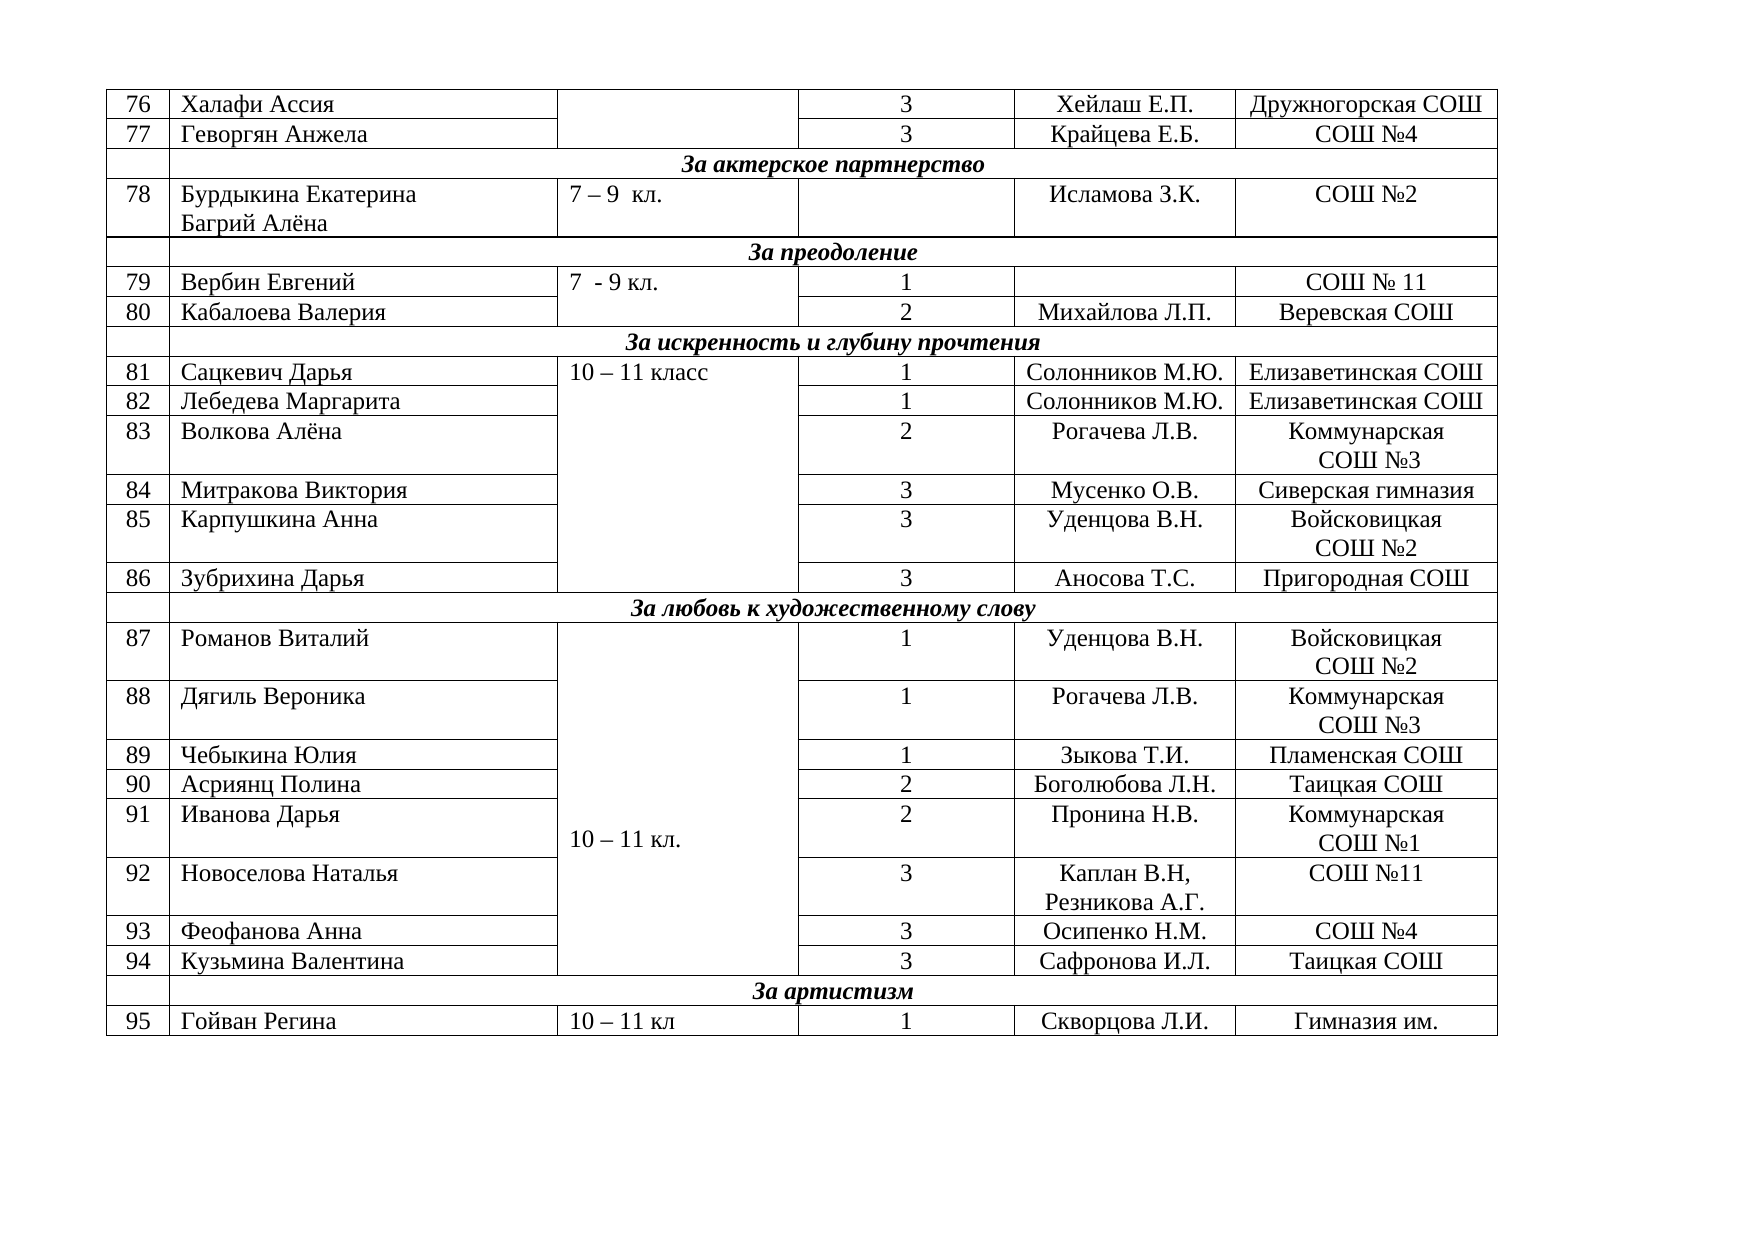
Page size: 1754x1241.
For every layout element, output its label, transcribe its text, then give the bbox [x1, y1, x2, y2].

table_cell 10 – 11 кл [558, 1006, 798, 1034]
table_cell 90 [107, 770, 169, 798]
table_cell Таицкая СОШ [1236, 770, 1497, 798]
table_cell Сафронова И.Л. [1015, 946, 1235, 975]
table_cell 83 [107, 416, 169, 474]
table_cell Новоселова Наталья [170, 858, 557, 915]
table_cell Дягиль Вероника [170, 681, 557, 739]
table_cell СОШ №11 [1236, 858, 1497, 915]
table_cell Елизаветинская СОШ [1236, 386, 1497, 415]
table_cell 3 [799, 505, 1014, 562]
table_cell Осипенко Н.М. [1015, 916, 1235, 945]
table_cell Хейлаш Е.П. [1015, 90, 1235, 118]
table_cell Коммунарская СОШ №3 [1236, 681, 1497, 739]
table_cell 85 [107, 505, 169, 562]
table_cell СОШ №4 [1236, 119, 1497, 148]
table_cell Солонников М.Ю. [1015, 357, 1235, 385]
table_cell 3 [799, 946, 1014, 975]
table_cell Карпушкина Анна [170, 505, 557, 562]
table_cell 1 [799, 623, 1014, 680]
table_cell За преодоление [170, 238, 1497, 266]
table_cell 93 [107, 916, 169, 945]
table_cell 79 [107, 267, 169, 296]
table_cell 7 – 9 кл. [558, 179, 798, 236]
table_cell Каплан В.Н, Резникова А.Г. [1015, 858, 1235, 915]
table_cell Дружногорская СОШ [1236, 90, 1497, 118]
table_cell СОШ № 11 [1236, 267, 1497, 296]
table_cell Рогачева Л.В. [1015, 681, 1235, 739]
table_cell Романов Виталий [170, 623, 557, 680]
table_cell Пригородная СОШ [1236, 563, 1497, 592]
table_cell 76 [107, 90, 169, 118]
table_cell 1 [799, 386, 1014, 415]
table_cell СОШ №4 [1236, 916, 1497, 945]
table_cell Зыкова Т.И. [1015, 740, 1235, 768]
table_cell Гойван Регина [170, 1006, 557, 1034]
table_cell За искренность и глубину прочтения [170, 327, 1497, 356]
table_cell 84 [107, 475, 169, 503]
table_cell Войсковицкая СОШ №2 [1236, 505, 1497, 562]
table_cell СОШ №2 [1236, 179, 1497, 236]
table_cell Уденцова В.Н. [1015, 623, 1235, 680]
table_cell 3 [799, 119, 1014, 148]
table_cell Бурдыкина Екатерина Багрий Алёна [170, 179, 557, 236]
table_cell 78 [107, 179, 169, 236]
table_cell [1236, 1006, 1497, 1034]
table_cell 2 [799, 770, 1014, 798]
table_cell Михайлова Л.П. [1015, 297, 1235, 326]
table_cell Пламенская СОШ [1236, 740, 1497, 768]
table_cell Асриянц Полина [170, 770, 557, 798]
table_cell 2 [799, 416, 1014, 474]
table_cell 92 [107, 858, 169, 915]
table_cell Таицкая СОШ [1236, 946, 1497, 975]
table_cell Пронина Н.В. [1015, 799, 1235, 857]
table_cell Феофанова Анна [170, 916, 557, 945]
table_cell 1 [799, 740, 1014, 768]
table_cell 94 [107, 946, 169, 975]
table_cell 3 [799, 90, 1014, 118]
table_cell [107, 238, 169, 266]
table_cell Крайцева Е.Б. [1015, 119, 1235, 148]
table_cell 3 [799, 858, 1014, 915]
table_cell Иванова Дарья [170, 799, 557, 857]
table_cell Кабалоева Валерия [170, 297, 557, 326]
table_cell Митракова Виктория [170, 475, 557, 503]
table_cell 77 [107, 119, 169, 148]
table_cell Войсковицкая СОШ №2 [1236, 623, 1497, 680]
table_cell Сиверская гимназия [1236, 475, 1497, 503]
table_cell 1 [799, 681, 1014, 739]
table_cell 2 [799, 297, 1014, 326]
table_cell Солонников М.Ю. [1015, 386, 1235, 415]
table_cell Коммунарская СОШ №3 [1236, 416, 1497, 474]
table_cell Мусенко О.В. [1015, 475, 1235, 503]
table_cell Халафи Ассия [170, 90, 557, 118]
table_cell Чебыкина Юлия [170, 740, 557, 768]
table_cell 10 – 11 класс [558, 357, 798, 592]
table_cell Кузьмина Валентина [170, 946, 557, 975]
table_cell Рогачева Л.В. [1015, 416, 1235, 474]
table_cell Боголюбова Л.Н. [1015, 770, 1235, 798]
table_cell [1015, 267, 1235, 296]
table_cell 3 [799, 916, 1014, 945]
table_cell 10 – 11 кл. [558, 623, 798, 975]
table_cell [107, 149, 169, 178]
table_cell Вербин Евгений [170, 267, 557, 296]
table_cell 3 [799, 475, 1014, 503]
table_cell 1 [799, 1006, 1014, 1034]
table_cell 1 [799, 267, 1014, 296]
table_cell 82 [107, 386, 169, 415]
table_cell Сацкевич Дарья [170, 357, 557, 385]
table_cell 86 [107, 563, 169, 592]
table_cell 7 - 9 кл. [558, 267, 798, 326]
table_cell За любовь к художественному слову [170, 593, 1497, 622]
table_cell Веревская СОШ [1236, 297, 1497, 326]
table_cell 80 [107, 297, 169, 326]
table_cell 88 [107, 681, 169, 739]
table_cell Зубрихина Дарья [170, 563, 557, 592]
table_cell Исламова З.К. [1015, 179, 1235, 236]
table_cell 95 [107, 1006, 169, 1034]
table_cell Аносова Т.С. [1015, 563, 1235, 592]
table_cell Волкова Алёна [170, 416, 557, 474]
table_cell [799, 179, 1014, 236]
table_cell Скворцова Л.И. [1015, 1006, 1235, 1034]
table_cell 2 [799, 799, 1014, 857]
table_cell 1 [799, 357, 1014, 385]
table_cell [107, 593, 169, 622]
table_cell 3 [799, 563, 1014, 592]
table_cell 81 [107, 357, 169, 385]
table_cell Коммунарская СОШ №1 [1236, 799, 1497, 857]
table_cell Елизаветинская СОШ [1236, 357, 1497, 385]
table_cell Геворгян Анжела [170, 119, 557, 148]
table_cell За артистизм [170, 976, 1497, 1005]
table_cell За актерское партнерство [170, 149, 1497, 178]
table_cell Лебедева Маргарита [170, 386, 557, 415]
table_cell Уденцова В.Н. [1015, 505, 1235, 562]
table_cell 89 [107, 740, 169, 768]
table_cell 87 [107, 623, 169, 680]
table_cell [107, 327, 169, 356]
table_cell 91 [107, 799, 169, 857]
table_cell [107, 976, 169, 1005]
